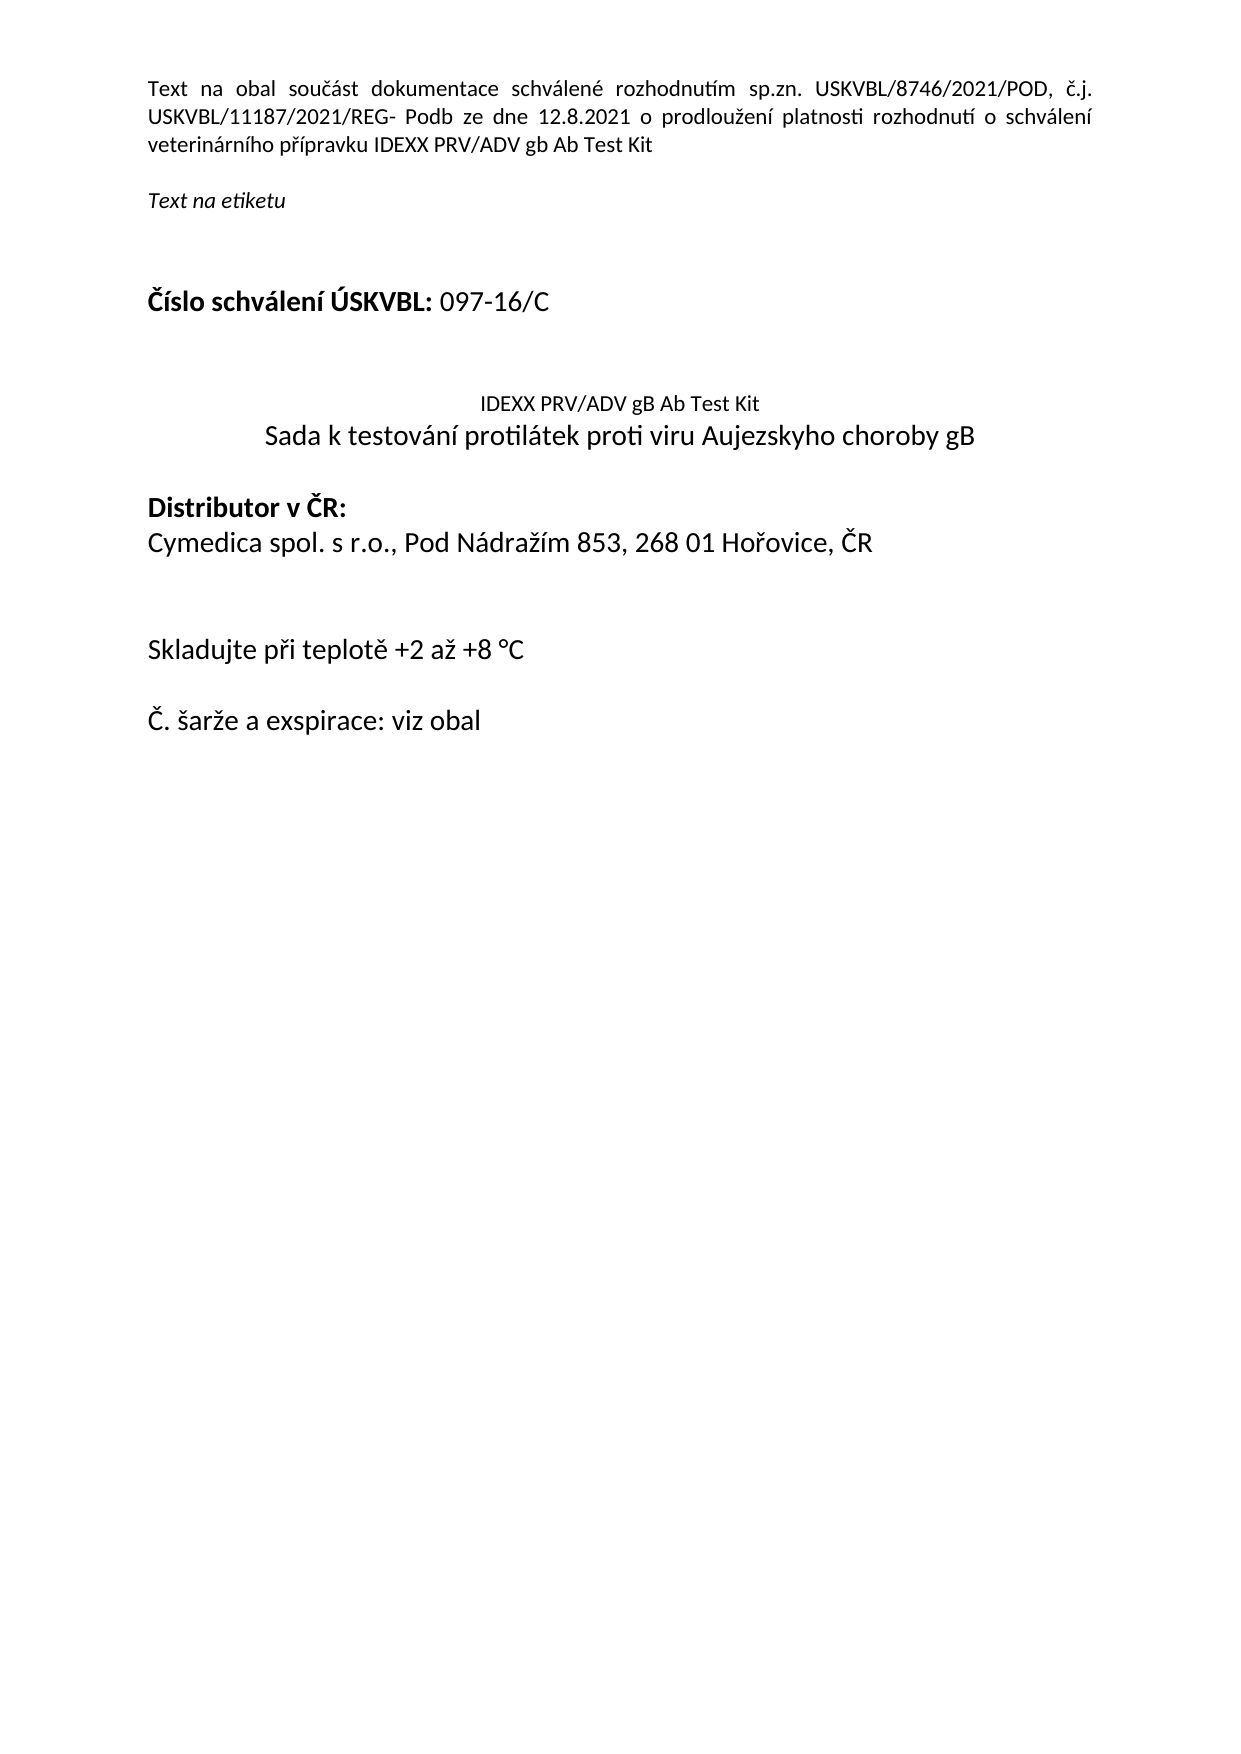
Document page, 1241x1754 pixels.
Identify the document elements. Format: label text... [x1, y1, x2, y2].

text Text na etiketu [148, 186, 1093, 214]
text Číslo schválení ÚSKVBL: 097-16/C [148, 283, 1093, 318]
text Skladujte při teplotě +2 až +8 °C [148, 631, 1093, 667]
text Č. šarže a exspirace: viz obal [148, 702, 1093, 738]
text Sada k testování protilátek proti viru Aujezskyho choroby gB [148, 417, 1093, 453]
text Distributor v ČR: [148, 489, 1093, 524]
text Cymedica spol. s r.o., Pod Nádražím 853, 268 01 Hořovice, ČR [148, 524, 1093, 560]
